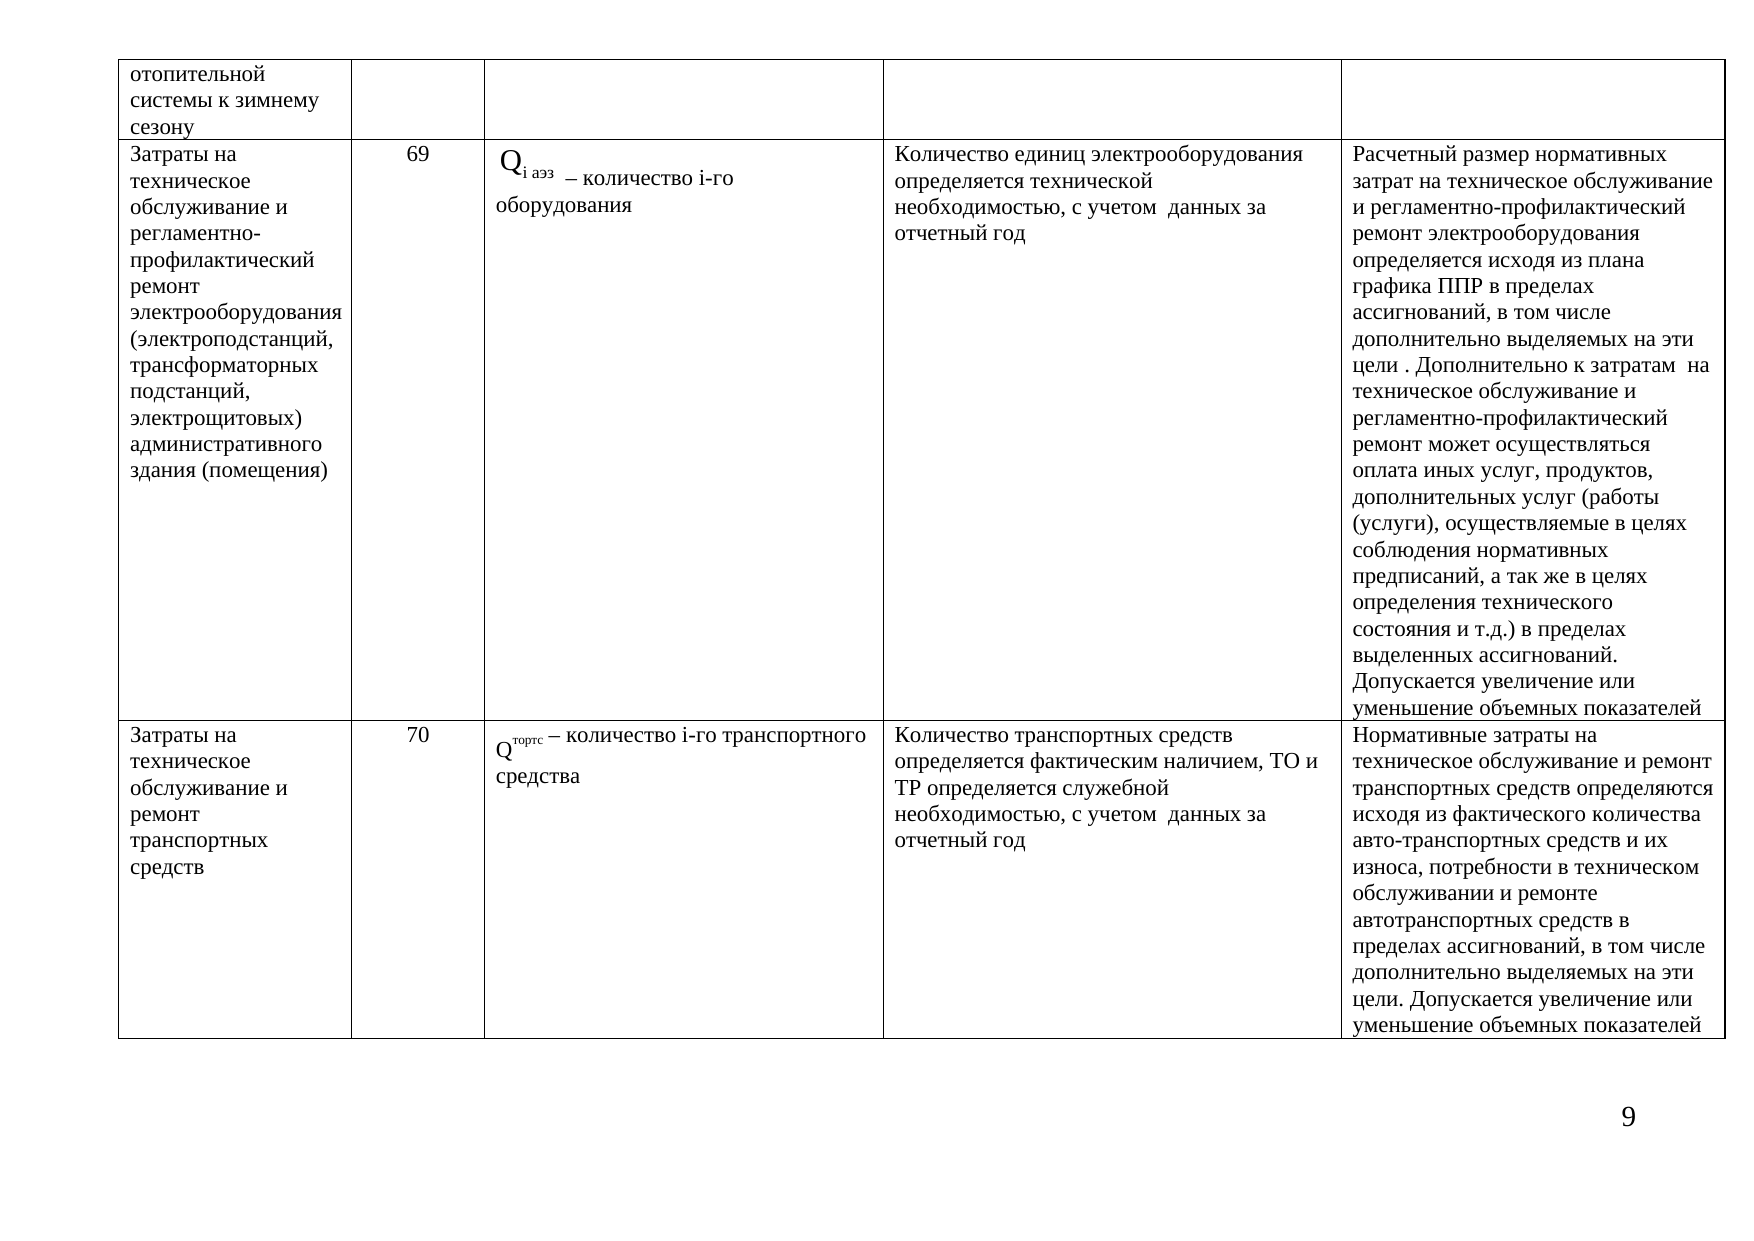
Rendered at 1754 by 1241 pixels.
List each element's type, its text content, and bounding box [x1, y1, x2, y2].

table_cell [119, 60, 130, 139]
table_cell 69 [352, 140, 484, 720]
table_cell Затраты на техническое обслуживание и ремонт транспортных средств [119, 721, 351, 1037]
table_cell – количество i-го оборудования [485, 140, 883, 720]
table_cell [1342, 60, 1724, 139]
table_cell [485, 60, 883, 139]
table_cell 68 [352, 60, 484, 139]
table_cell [884, 60, 1341, 139]
table_cell Расчетный размер нормативных затрат на техническое обслуживание и регламентно-профилактический ремонт электрооборудования определяется исходя из плана графика ППР в пределах ассигнований, в том числе дополнительно выделяемых на эти цели . Дополнительно к затратам на техническое обслуживание и регламентно-профилактический ремонт может осуществляться оплата иных услуг, продуктов, дополнительных услуг (работы (услуги), осуществляемые в целях соблюдения нормативных предписаний, а так же в целях определения технического состояния и т.д.) в пределах выделенных ассигнований. Допускается увеличение или уменьшение объемных показателей [1342, 140, 1724, 720]
table_cell 70 [352, 721, 484, 1037]
table_cell Qтортс – количество i-го транспортного средства [485, 721, 883, 1037]
table_cell Нормативные затраты на техническое обслуживание и ремонт транспортных средств определяются исходя из фактического количества авто-транспортных средств и их износа, потребности в техническом обслуживании и ремонте автотранспортных средств в пределах ассигнований, в том числе дополнительно выделяемых на эти цели. Допускается увеличение или уменьшение объемных показателей [1342, 721, 1724, 1037]
table_cell Количество транспортных средств определяется фактическим наличием, ТО и ТР определяется служебной необходимостью, с учетом данных за отчетный год [884, 721, 1341, 1037]
table_cell Количество единиц электрооборудования определяется технической необходимостью, с учетом данных за отчетный год [884, 140, 1341, 720]
table_cell Затраты на техническое обслуживание и регламентно-профилактический ремонт электрооборудования (электроподстанций, трансформаторных подстанций, электрощитовых) административного здания (помещения) [119, 140, 351, 720]
